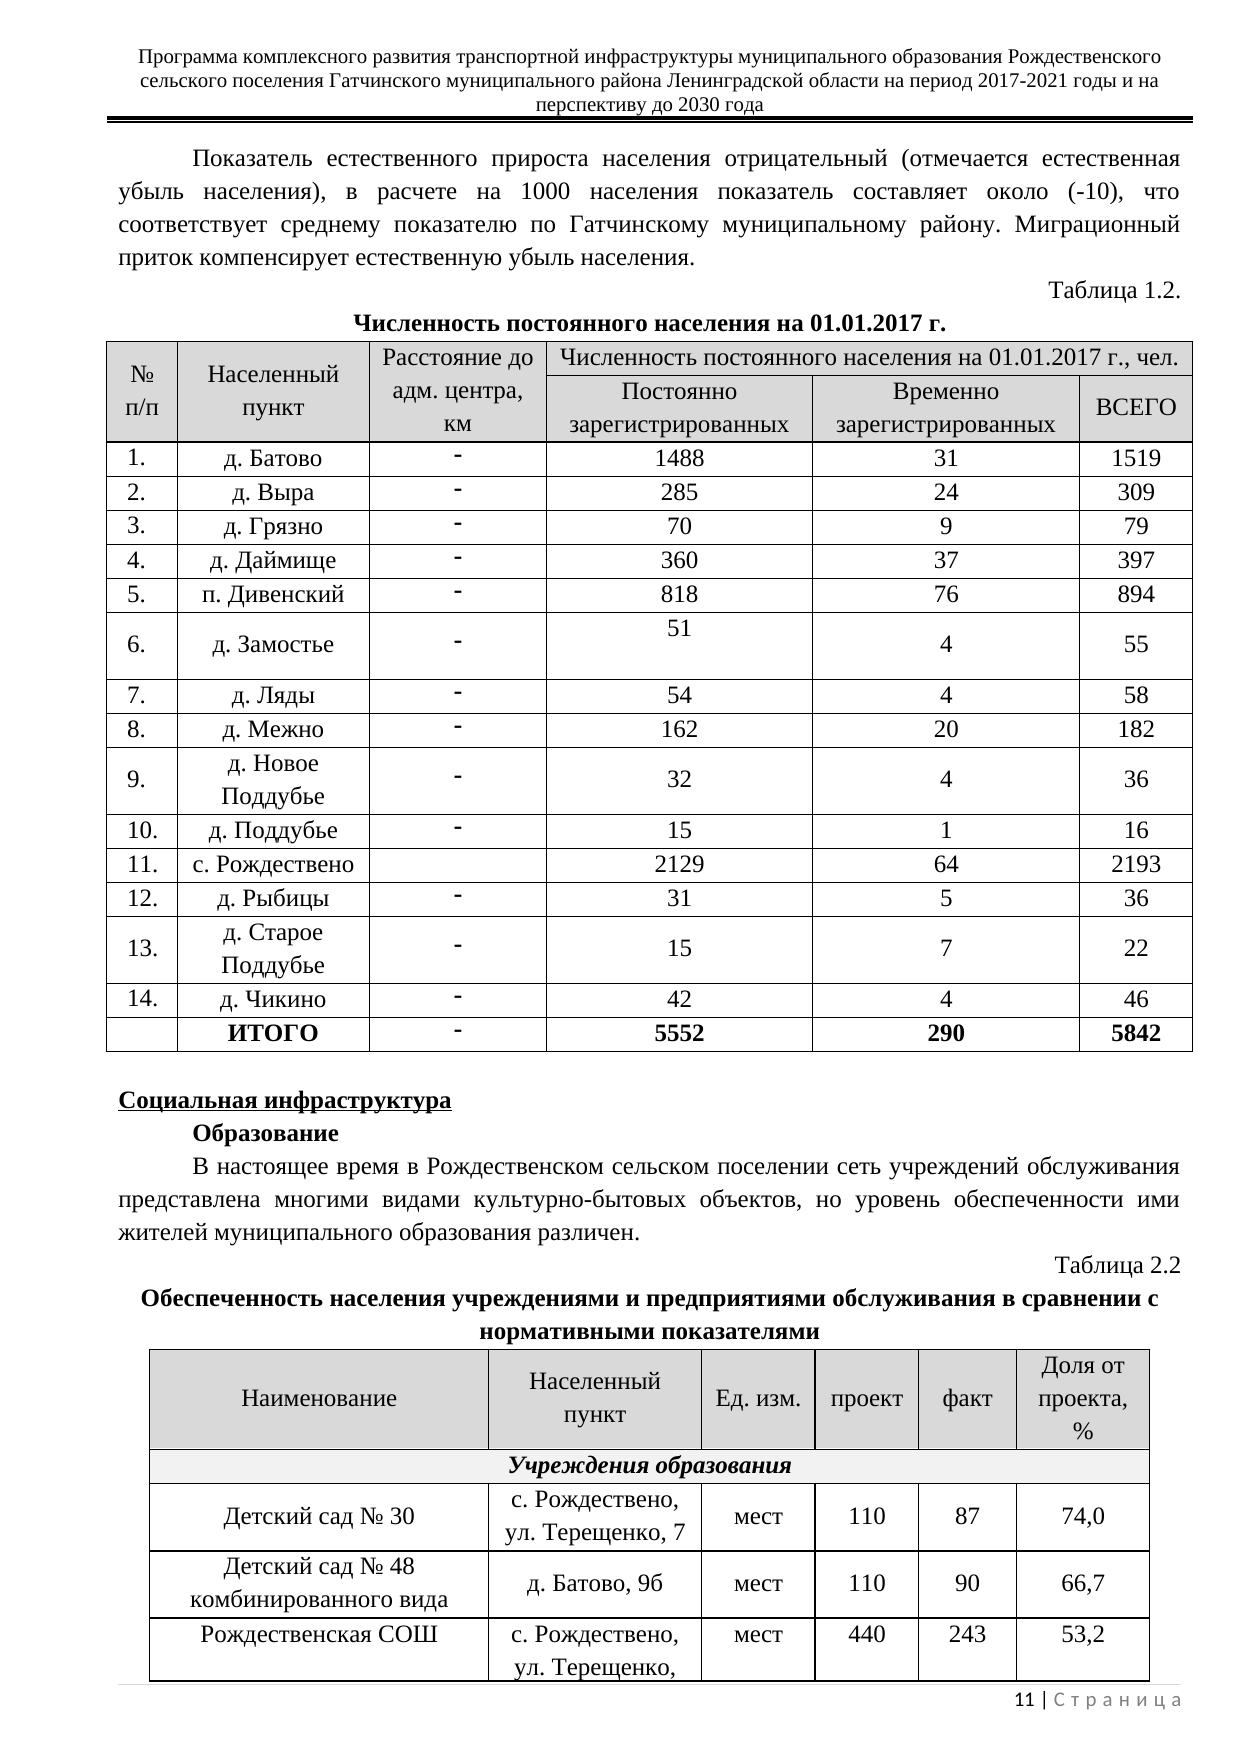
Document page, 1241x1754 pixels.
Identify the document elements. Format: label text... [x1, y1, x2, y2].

table_cell [107, 680, 177, 713]
table_cell 818 [547, 579, 812, 612]
table_cell 58 [1080, 680, 1192, 713]
table_cell 20 [813, 714, 1079, 747]
table_cell 894 [1080, 579, 1192, 612]
table_cell 64 [813, 849, 1079, 882]
table_cell д. Рыбицы [178, 883, 369, 916]
table_cell 37 [813, 545, 1079, 578]
table_cell [107, 477, 177, 509]
table_cell д. Чикино [178, 984, 369, 1017]
table_cell д. Батово [178, 443, 369, 476]
table_cell с. Рождествено, ул. Терещенко, 2а [489, 1619, 701, 1680]
table_cell мест [702, 1552, 814, 1617]
table_cell 9 [813, 511, 1079, 544]
table_cell [107, 613, 177, 679]
table_cell [370, 815, 546, 848]
table_cell 4 [813, 613, 1079, 679]
table_cell 360 [547, 545, 812, 578]
table_cell мест [702, 1619, 814, 1680]
table_cell [107, 511, 177, 544]
table_cell 110 [816, 1552, 918, 1617]
table_cell [107, 545, 177, 578]
table_cell 7 [813, 917, 1079, 982]
table_cell [370, 511, 546, 544]
table_cell 36 [1080, 748, 1192, 814]
table_cell [107, 849, 177, 882]
table_cell 1519 [1080, 443, 1192, 476]
table_cell 31 [547, 883, 812, 916]
table_cell 4 [813, 680, 1079, 713]
table_header Расстояние до адм. центра, км [370, 342, 546, 441]
text Численность постоянного населения на 01.01.2017 г. [118, 308, 1181, 337]
table_cell д. Замостье [178, 613, 369, 679]
table_cell Детский сад № 48 комбинированного вида [150, 1552, 488, 1617]
table_header № п/п [107, 342, 177, 441]
table_cell 90 [919, 1552, 1016, 1617]
text Показатель естественного прироста населения отрицательный (отмечается естественная убыль населения), в расчете на 1000 населения показатель составляет около (-10), что соответствует среднему показателю по Гатчинскому муниципальному району. Миграционный приток компенсирует естественную убыль населения. [118, 143, 1181, 271]
table_cell 46 [1080, 984, 1192, 1017]
table_cell 51 [547, 613, 812, 679]
table_cell 15 [547, 917, 812, 982]
table_cell д. Поддубье [178, 815, 369, 848]
table_cell 54 [547, 680, 812, 713]
table_cell с. Рождествено, ул. Терещенко, 7 [489, 1484, 701, 1550]
table_cell 24 [813, 477, 1079, 509]
table_header Ед. изм. [702, 1350, 814, 1448]
table_cell [370, 579, 546, 612]
table_cell 87 [919, 1484, 1016, 1550]
table_cell [107, 984, 177, 1017]
table_cell 42 [547, 984, 812, 1017]
table_header Наименование [150, 1350, 488, 1448]
table_cell 31 [813, 443, 1079, 476]
table_cell Рождественская СОШ [150, 1619, 488, 1680]
table_cell 15 [547, 815, 812, 848]
table_header Населенный пункт [178, 342, 369, 441]
table_cell [370, 443, 546, 476]
table_cell 1488 [547, 443, 812, 476]
table_cell [370, 748, 546, 814]
table_cell [370, 714, 546, 747]
table_header Доля от проекта, % [1017, 1350, 1149, 1448]
table_cell [370, 613, 546, 679]
table_cell п. Дивенский [178, 579, 369, 612]
table_cell д. Ляды [178, 680, 369, 713]
table_cell 16 [1080, 815, 1192, 848]
table_cell 1 [813, 815, 1079, 848]
table_cell 290 [813, 1018, 1079, 1051]
text Обеспеченность населения учреждениями и предприятиями обслуживания в сравнении с нормативными показателями [118, 1283, 1181, 1344]
table_cell ВСЕГО [1080, 376, 1192, 441]
table_cell [370, 984, 546, 1017]
text Таблица 2.2 [118, 1250, 1181, 1278]
table_cell [370, 680, 546, 713]
table_cell 4 [813, 748, 1079, 814]
table_cell с. Рождествено [178, 849, 369, 882]
table_cell д. Батово, 9б [489, 1552, 701, 1617]
table_cell 32 [547, 748, 812, 814]
table_cell [107, 714, 177, 747]
table_cell 2129 [547, 849, 812, 882]
table_cell 4 [813, 984, 1079, 1017]
text Образование [118, 1118, 1181, 1146]
table_cell д. Грязно [178, 511, 369, 544]
table_header Населенный пункт [489, 1350, 701, 1448]
table_cell 74,0 [1017, 1484, 1149, 1550]
table_cell 182 [1080, 714, 1192, 747]
table_cell [370, 545, 546, 578]
table_cell 53,2 [1017, 1619, 1149, 1680]
text Социальная инфраструктура [118, 1085, 1181, 1113]
table_cell 36 [1080, 883, 1192, 916]
table_cell мест [702, 1484, 814, 1550]
table_cell д. Новое Поддубье [178, 748, 369, 814]
table_cell [370, 1018, 546, 1051]
table_cell [370, 917, 546, 982]
table_cell 440 [816, 1619, 918, 1680]
table_cell 162 [547, 714, 812, 747]
table_cell 5842 [1080, 1018, 1192, 1051]
table_cell 5 [813, 883, 1079, 916]
table_cell 70 [547, 511, 812, 544]
table_cell 2193 [1080, 849, 1192, 882]
table_cell [107, 883, 177, 916]
table_cell 243 [919, 1619, 1016, 1680]
table_cell [107, 748, 177, 814]
table_cell Постоянно зарегистрированных [547, 376, 812, 441]
table_cell 79 [1080, 511, 1192, 544]
table_cell 76 [813, 579, 1079, 612]
table_cell [107, 443, 177, 476]
table_cell [370, 477, 546, 509]
text Таблица 1.2. [118, 275, 1181, 304]
table_header факт [919, 1350, 1016, 1448]
table_cell 55 [1080, 613, 1192, 679]
table_cell Временно зарегистрированных [813, 376, 1079, 441]
table_cell [370, 883, 546, 916]
table_cell д. Старое Поддубье [178, 917, 369, 982]
table_cell 5552 [547, 1018, 812, 1051]
table_cell 66,7 [1017, 1552, 1149, 1617]
table_cell [107, 917, 177, 982]
table_cell [107, 1018, 177, 1051]
table_cell д. Выра [178, 477, 369, 509]
table_cell 397 [1080, 545, 1192, 578]
table_header Численность постоянного населения на 01.01.2017 г., чел. [547, 342, 1192, 375]
table_header проект [816, 1350, 918, 1448]
table_cell ИТОГО [178, 1018, 369, 1051]
table_cell 309 [1080, 477, 1192, 509]
table_cell 110 [816, 1484, 918, 1550]
table_cell 285 [547, 477, 812, 509]
table_cell [107, 579, 177, 612]
table_cell [370, 849, 546, 882]
table_cell д. Даймище [178, 545, 369, 578]
table_cell 22 [1080, 917, 1192, 982]
table_cell [107, 815, 177, 848]
table_cell Детский сад № 30 [150, 1484, 488, 1550]
text В настоящее время в Рождественском сельском поселении сеть учреждений обслуживания представлена многими видами культурно-бытовых объектов, но уровень обеспеченности ими жителей муниципального образования различен. [118, 1151, 1181, 1246]
table_cell д. Межно [178, 714, 369, 747]
table_cell Учреждения образования [150, 1450, 1149, 1483]
